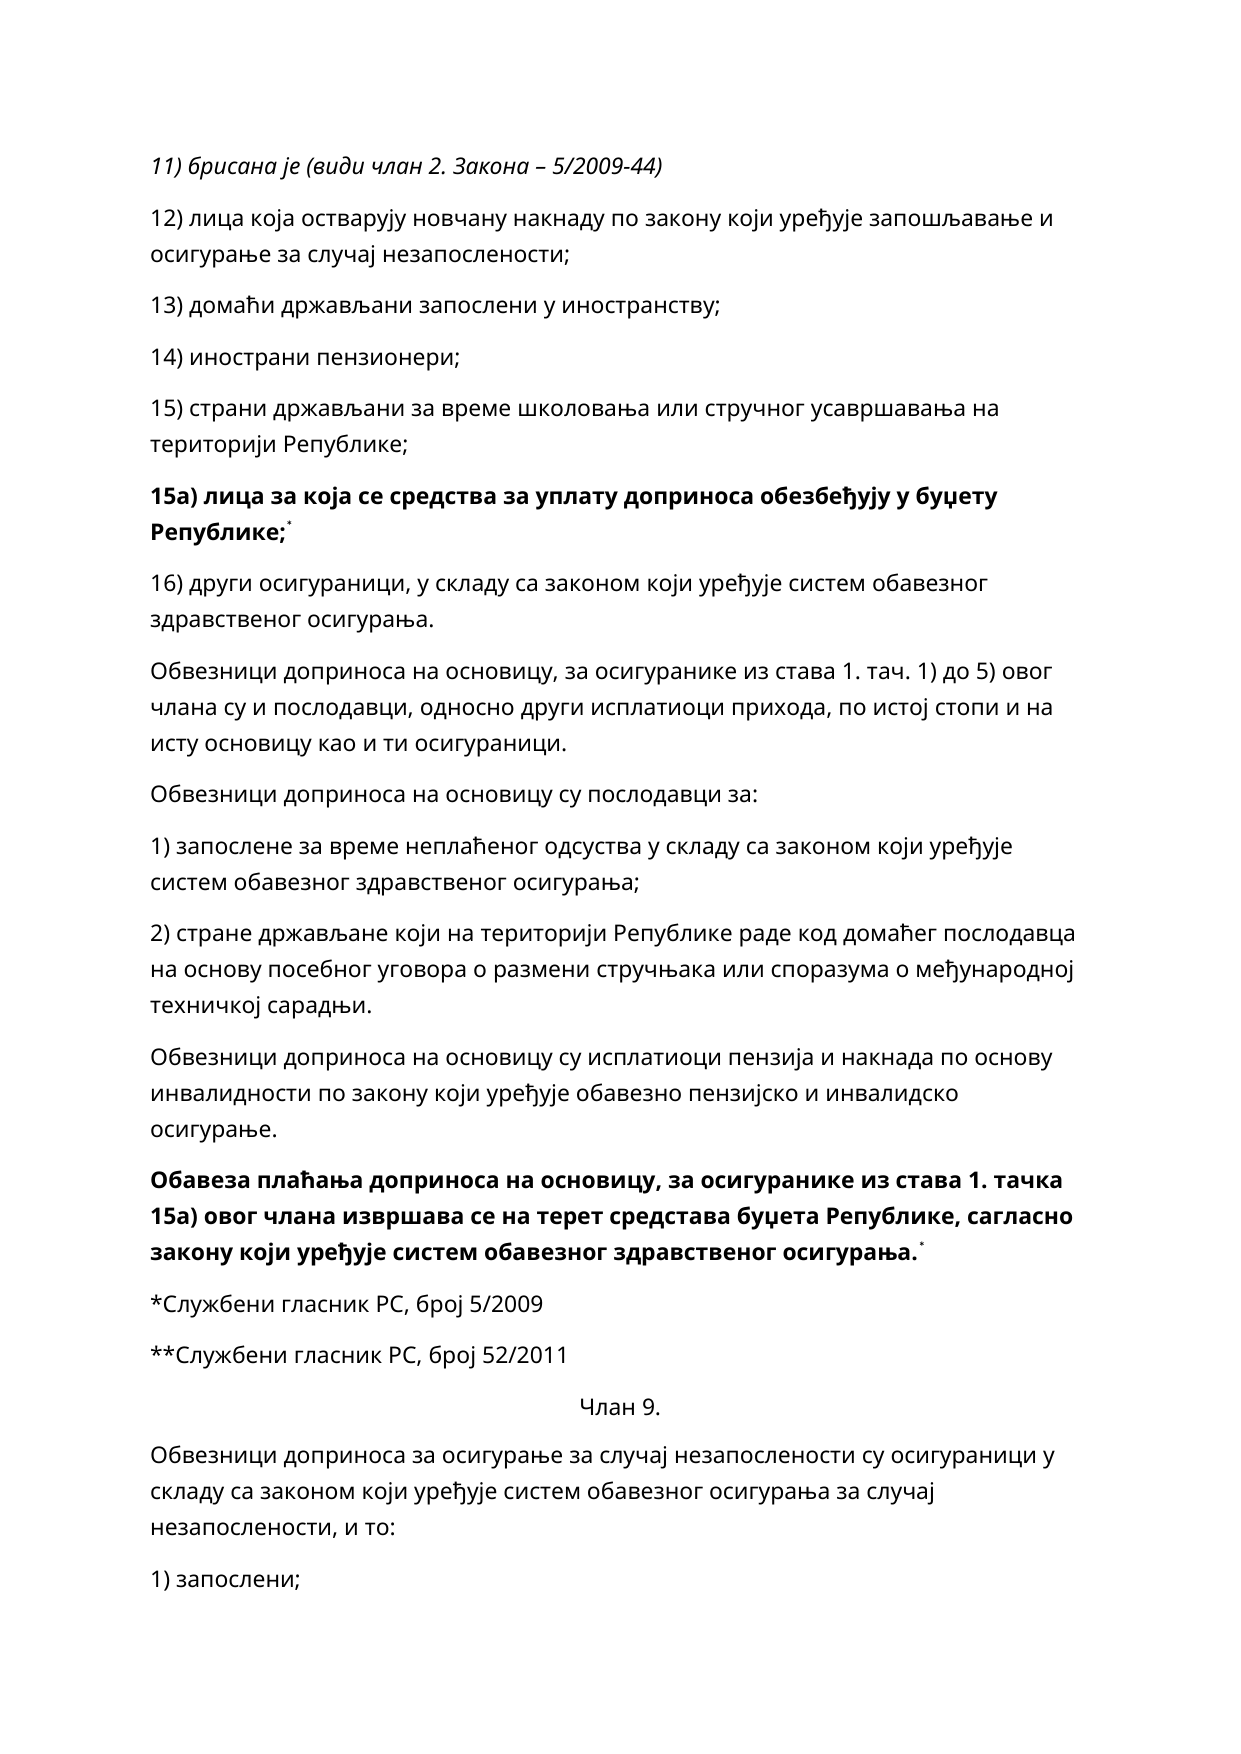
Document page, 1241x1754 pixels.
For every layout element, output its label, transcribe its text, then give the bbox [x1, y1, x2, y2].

text 15) страни држављани за време школовања или стручног усавршавања на територији Републике; [150, 392, 1090, 459]
text 1) запослене за време неплаћеног одсуства у складу са законом који уређује систем обавезног здравственог осигурања; [150, 830, 1090, 897]
text 11) брисана је (види члан 2. Закона – 5/2009-44) [150, 150, 1090, 181]
text 1) запослени; [150, 1562, 1090, 1594]
text Обавеза плаћања доприноса на основицу, за осигуранике из става 1. тачка 15а) овог члана извршава се на терет средстава буџета Републике, сагласно закону који уређује систем обавезног здравственог осигурања.* [150, 1164, 1090, 1267]
text 15а) лица за која се средства за уплату доприноса обезбеђују у буџету Републике;* [150, 480, 1090, 547]
text **Службени гласник РС, број 52/2011 [150, 1339, 1090, 1370]
text Обвезници доприноса за осигурање за случај незапослености су осигураници у складу са законом који уређује систем обавезног осигурања за случај незапослености, и то: [150, 1439, 1090, 1542]
text *Службени гласник РС, број 5/2009 [150, 1287, 1090, 1319]
text Обвезници доприноса на основицу, за осигуранике из става 1. тач. 1) до 5) овог члана су и послодавци, односно други исплатиоци прихода, по истој стопи и на исту основицу као и ти осигураници. [150, 655, 1090, 758]
text 14) инострани пензионери; [150, 341, 1090, 372]
text 2) стране држављане који на територији Републике раде код домаћег послодавца на основу посебног уговора о размени стручњака или споразума о међународној техничкој сарадњи. [150, 917, 1090, 1020]
text Обвезници доприноса на основицу су исплатиоци пензија и накнада по основу инвалидности по закону који уређује обавезно пензијско и инвалидско осигурање. [150, 1041, 1090, 1144]
text Обвезници доприноса на основицу су послодавци за: [150, 778, 1090, 809]
text Члан 9. [150, 1391, 1090, 1422]
text 13) домаћи држављани запослени у иностранству; [150, 289, 1090, 320]
text 16) други осигураници, у складу са законом који уређује систем обавезног здравственог осигурања. [150, 567, 1090, 634]
text 12) лица која остварују новчану накнаду по закону који уређује запошљавање и осигурање за случај незапослености; [150, 202, 1090, 269]
